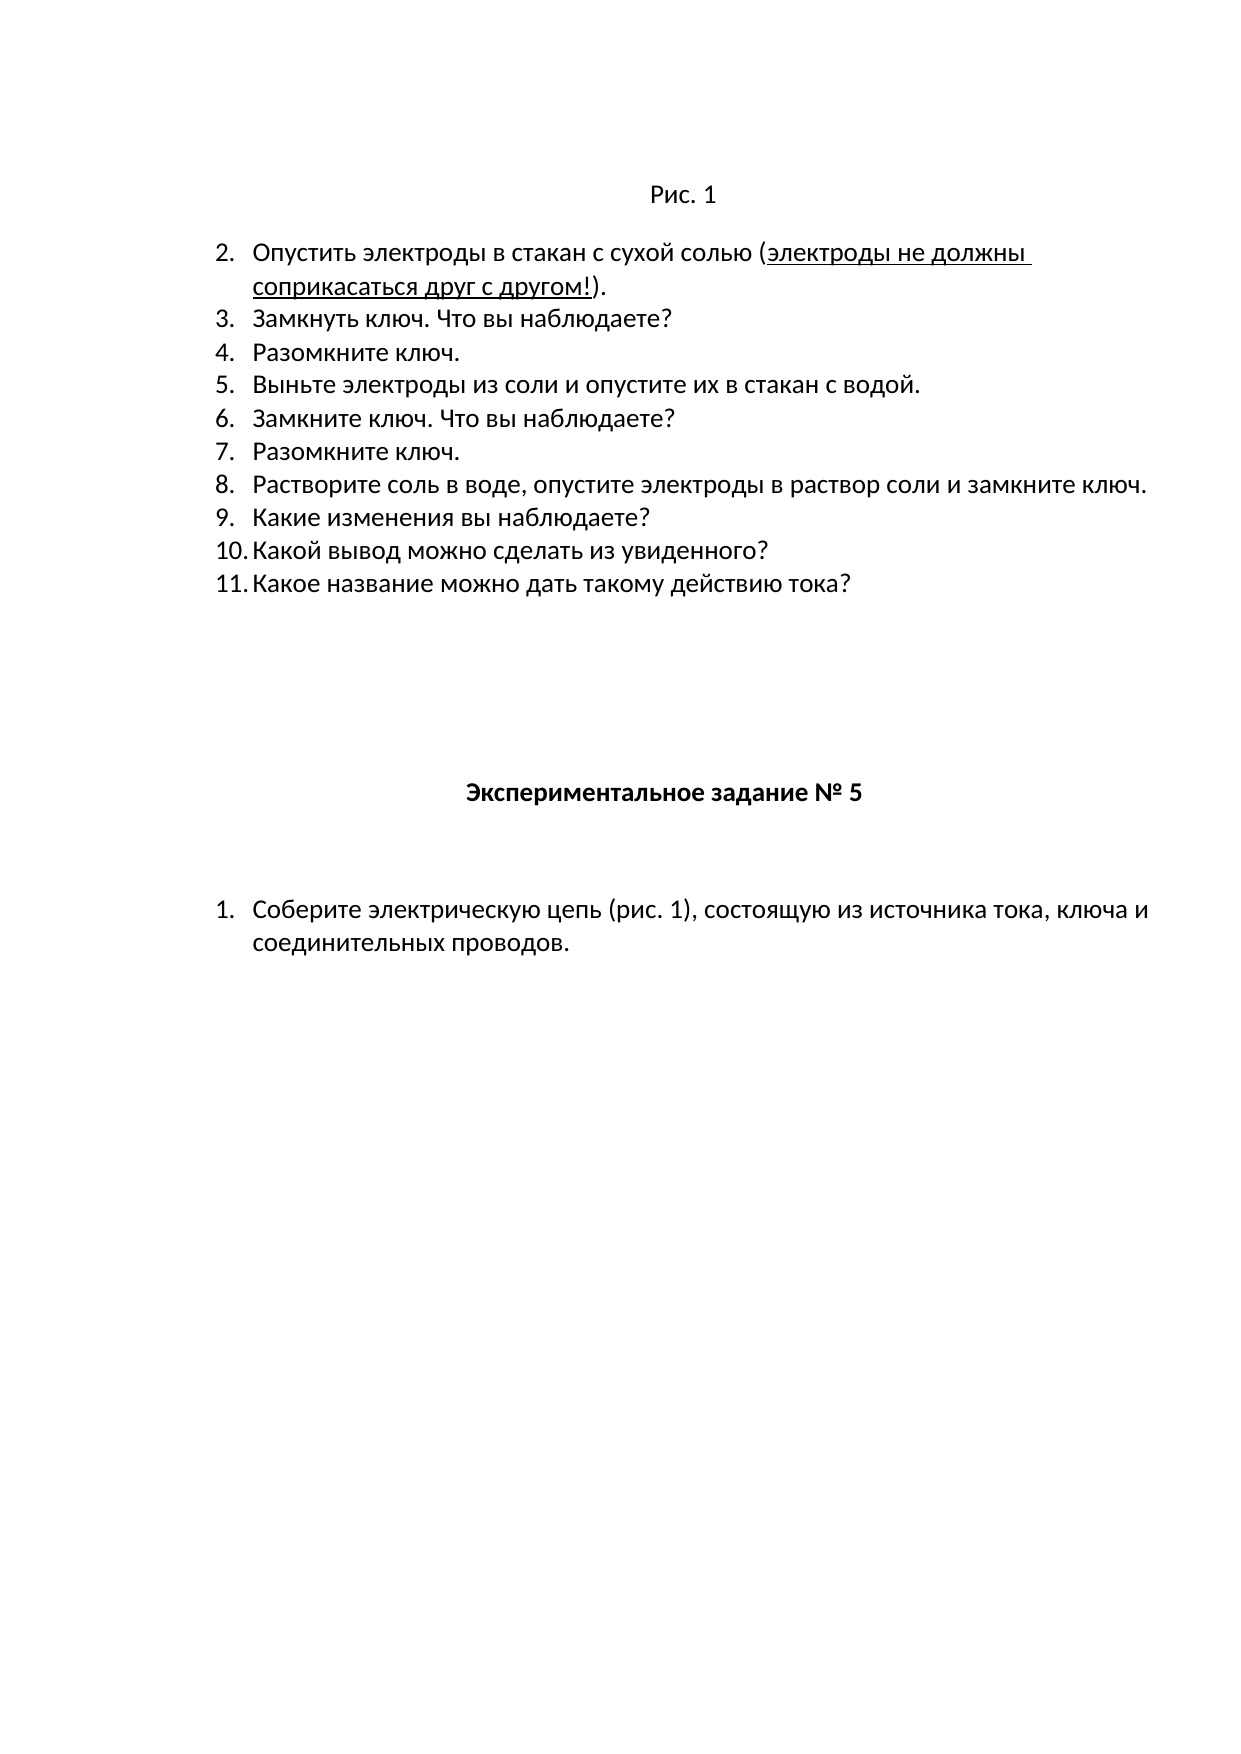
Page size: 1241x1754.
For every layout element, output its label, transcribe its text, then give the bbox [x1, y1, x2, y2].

text Рис. 1 [215, 177, 1152, 210]
list Опустить электроды в стакан с сухой солью (электроды не должны соприкасаться друг с другом!). [215, 236, 1152, 302]
list Какие изменения вы наблюдаете? [215, 500, 1152, 533]
list Выньте электроды из соли и опустите их в стакан с водой. [215, 368, 1152, 401]
text Экспериментальное задание № 5 [177, 775, 1152, 808]
list Замкнуть ключ. Что вы наблюдаете? [215, 302, 1152, 335]
list Замкните ключ. Что вы наблюдаете? [215, 401, 1152, 434]
list Растворите соль в воде, опустите электроды в раствор соли и замкните ключ. [215, 467, 1152, 500]
list Какое название можно дать такому действию тока? [215, 566, 1152, 599]
list Какой вывод можно сделать из увиденного? [215, 533, 1152, 566]
list Соберите электрическую цепь (рис. 1), состоящую из источника тока, ключа и соединительных проводов. [215, 893, 1152, 959]
list Разомкните ключ. [215, 434, 1152, 467]
list Разомкните ключ. [215, 335, 1152, 368]
